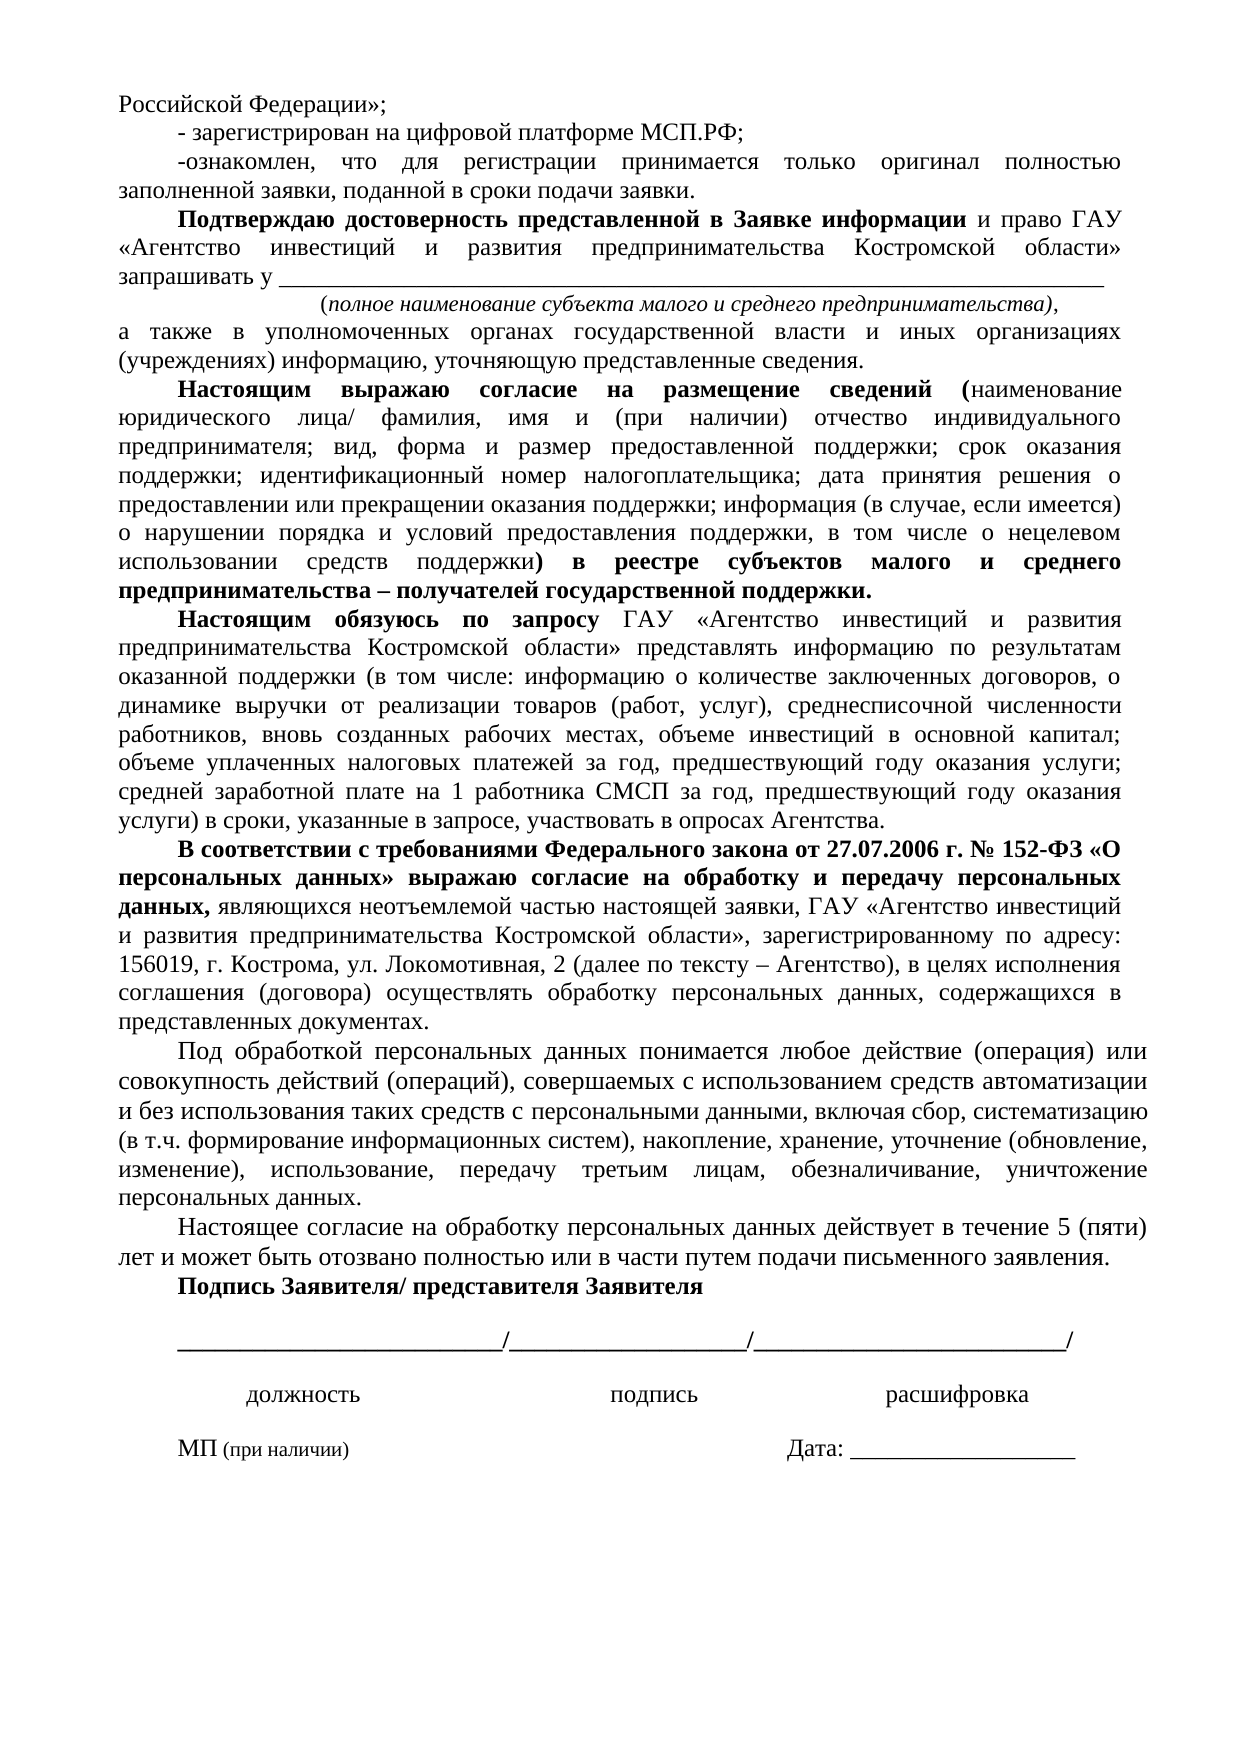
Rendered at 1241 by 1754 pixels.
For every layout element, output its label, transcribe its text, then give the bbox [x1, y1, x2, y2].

text - зарегистрирован на цифровой платформе МСП.РФ; [118, 117, 1122, 146]
text -ознакомлен, что для регистрации принимается только оригинал полностью заполненной заявки, поданной в сроки подачи заявки. [118, 146, 1122, 204]
text а также в уполномоченных органах государственной власти и иных организациях (учреждениях) информацию, уточняющую представленные сведения. [118, 316, 1122, 374]
text МП (при наличии) Дата: __________________ [177, 1433, 1122, 1462]
text Под обработкой персональных данных понимается любое действие (операция) или совокупность действий (операций), совершаемых с использованием средств автоматизации и без использования таких средств с персональными данными, включая сбор, систематизацию (в т.ч. формирование информационных систем), накопление, хранение, уточнение (обновление, изменение), использование, передачу третьим лицам, обезналичивание, уничтожение персональных данных. [118, 1035, 1149, 1211]
text Настоящим выражаю согласие на размещение сведений (наименование юридического лица/ фамилия, имя и (при наличии) отчество индивидуального предпринимателя; вид, форма и размер предоставленной поддержки; срок оказания поддержки; идентификационный номер налогоплательщика; дата принятия решения о предоставлении или прекращении оказания поддержки; информация (в случае, если имеется) о нарушении порядка и условий предоставления поддержки, в том числе о нецелевом использовании средств поддержки) в реестре субъектов малого и среднего предпринимательства – получателей государственной поддержки. [118, 374, 1122, 604]
text Настоящим обязуюсь по запросу ГАУ «Агентство инвестиций и развития предпринимательства Костромской области» представлять информацию по результатам оказанной поддержки (в том числе: информацию о количестве заключенных договоров, о динамике выручки от реализации товаров (работ, услуг), среднесписочной численности работников, вновь созданных рабочих местах, объеме инвестиций в основной капитал; объеме уплаченных налоговых платежей за год, предшествующий году оказания услуги; средней заработной плате на 1 работника СМСП за год, предшествующий году оказания услуги) в сроки, указанные в запросе, участвовать в опросах Агентства. [118, 604, 1122, 834]
text __________________________/___________________/_________________________/ [177, 1325, 1122, 1354]
text В соответствии с требованиями Федерального закона от 27.07.2006 г. № 152-ФЗ «О персональных данных» выражаю согласие на обработку и передачу персональных данных, являющихся неотъемлемой частью настоящей заявки, ГАУ «Агентство инвестиций и развития предпринимательства Костромской области», зарегистрированному по адресу: 156019, г. Кострома, ул. Локомотивная, 2 (далее по тексту – Агентство), в целях исполнения соглашения (договора) осуществлять обработку персональных данных, содержащихся в представленных документах. [118, 834, 1122, 1035]
text Подтверждаю достоверность представленной в Заявке информации и право ГАУ «Агентство инвестиций и развития предпринимательства Костромской области» запрашивать у __________________________________________________________________ [118, 204, 1122, 290]
text Подпись Заявителя/ представителя Заявителя [177, 1271, 1122, 1300]
text должность подпись расшифровка [177, 1379, 1122, 1408]
text (полное наименование субъекта малого и среднего предпринимательства), [118, 290, 1122, 316]
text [118, 89, 1122, 117]
text Настоящее согласие на обработку персональных данных действует в течение 5 (пяти) лет и может быть отозвано полностью или в части путем подачи письменного заявления. [118, 1211, 1149, 1271]
